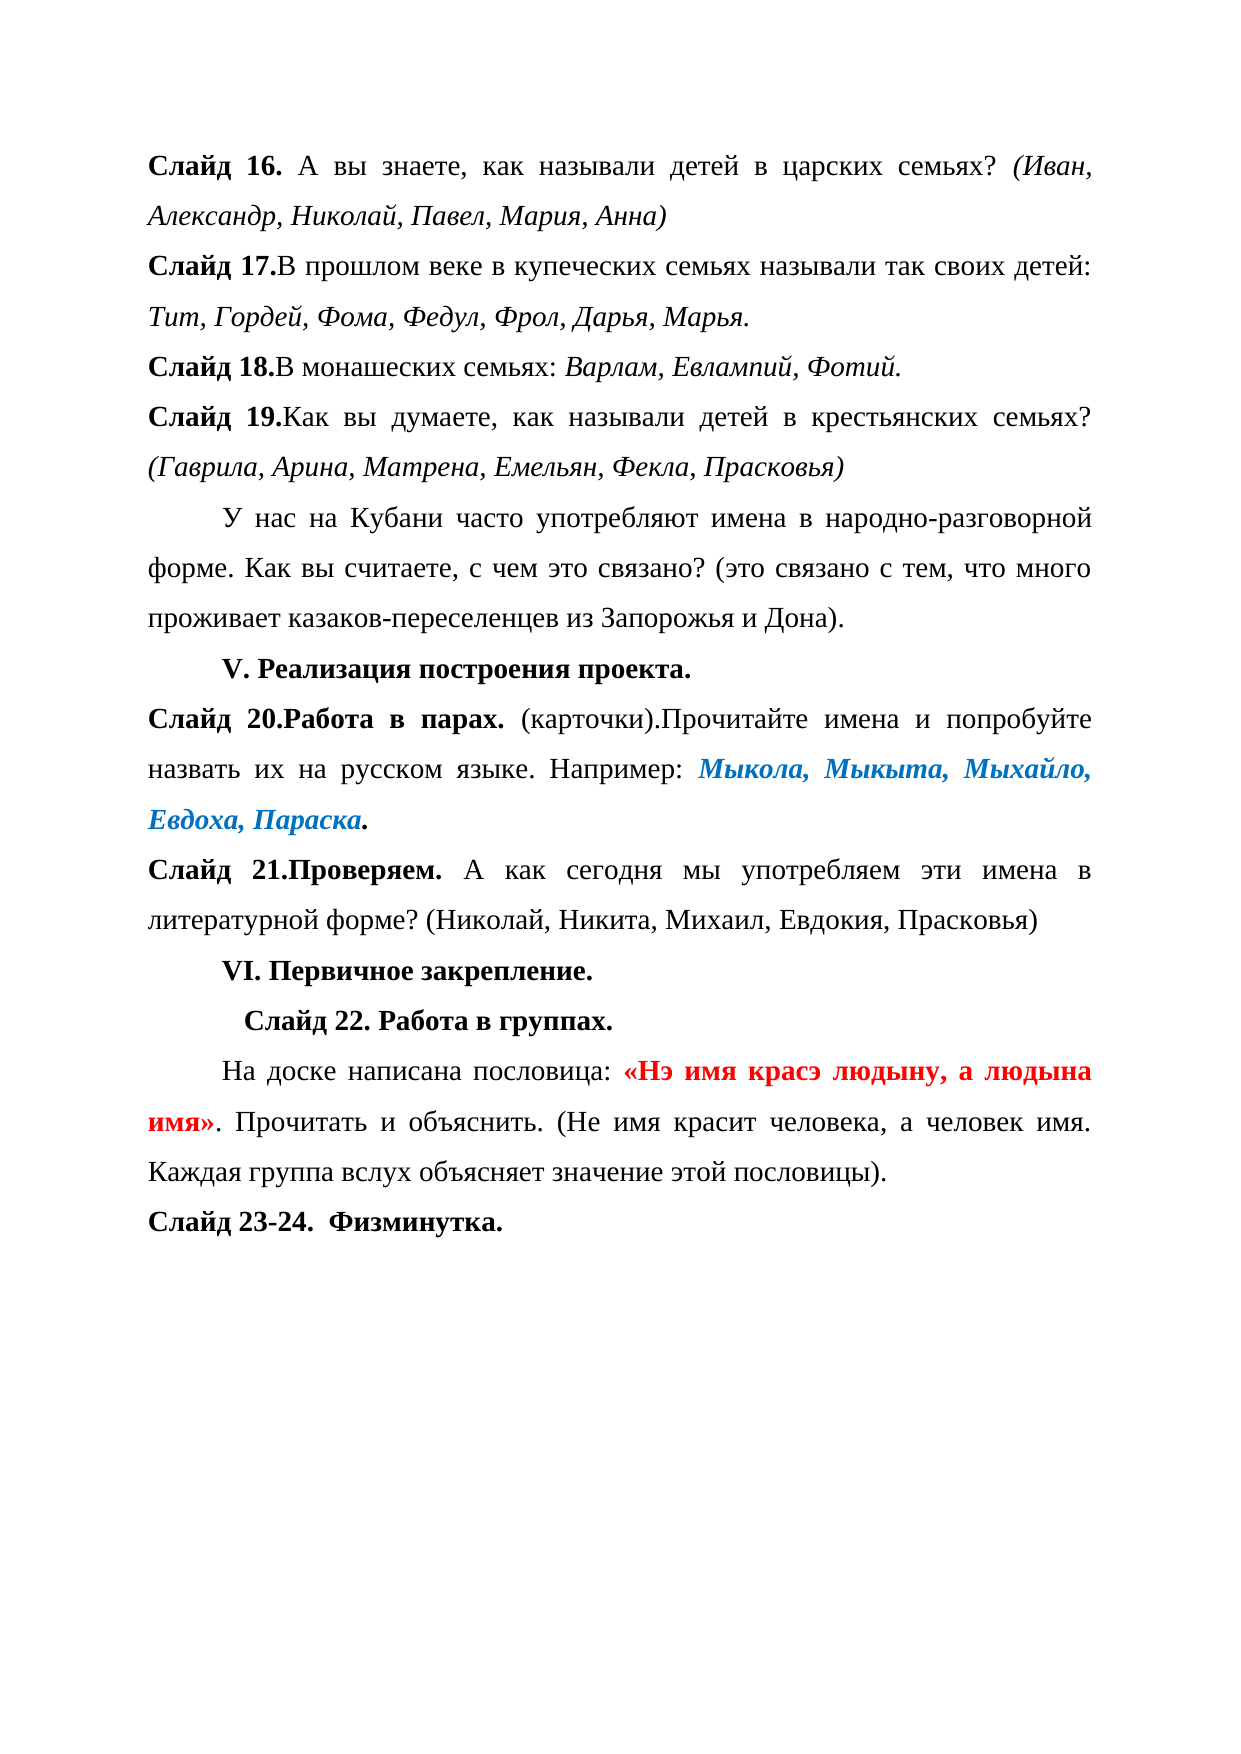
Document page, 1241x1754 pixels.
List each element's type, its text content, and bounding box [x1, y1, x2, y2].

text V. Реализация построения проекта. [148, 651, 1092, 684]
text Слайд 23-24. Физминутка. [148, 1204, 1092, 1238]
text Слайд 22. Работа в группах. [148, 1003, 1092, 1037]
text Слайд 20.Работа в парах. (карточки).Прочитайте имена и попробуйте назвать их на русском языке. Например: Мыкола, Мыкыта, Мыхайло, Евдоха, Параска. [148, 701, 1092, 835]
text Слайд 16. А вы знаете, как называли детей в царских семьях? (Иван, Александр, Николай, Павел, Мария, Анна) [148, 148, 1092, 232]
text Слайд 21.Проверяем. А как сегодня мы употребляем эти имена в литературной форме? (Николай, Никита, Михаил, Евдокия, Прасковья) [148, 852, 1092, 936]
text Слайд 18.В монашеских семьях: Варлам, Евлампий, Фотий. [148, 349, 1092, 382]
text Слайд 17.В прошлом веке в купеческих семьях называли так своих детей: Тит, Гордей, Фома, Федул, Фрол, Дарья, Марья. [148, 248, 1092, 332]
text Слайд 19.Как вы думаете, как называли детей в крестьянских семьях? (Гаврила, Арина, Матрена, Емельян, Фекла, Прасковья) [148, 399, 1092, 483]
text VI. Первичное закрепление. [148, 953, 1092, 986]
text На доске написана пословица: «Нэ имя красэ людыну, а людына имя». Прочитать и объяснить. (Не имя красит человека, а человек имя. Каждая группа вслух объясняет значение этой пословицы). [148, 1053, 1092, 1187]
text У нас на Кубани часто употребляют имена в народно-разговорной форме. Как вы считаете, с чем это связано? (это связано с тем, что много проживает казаков-переселенцев из Запорожья и Дона). [148, 500, 1092, 634]
